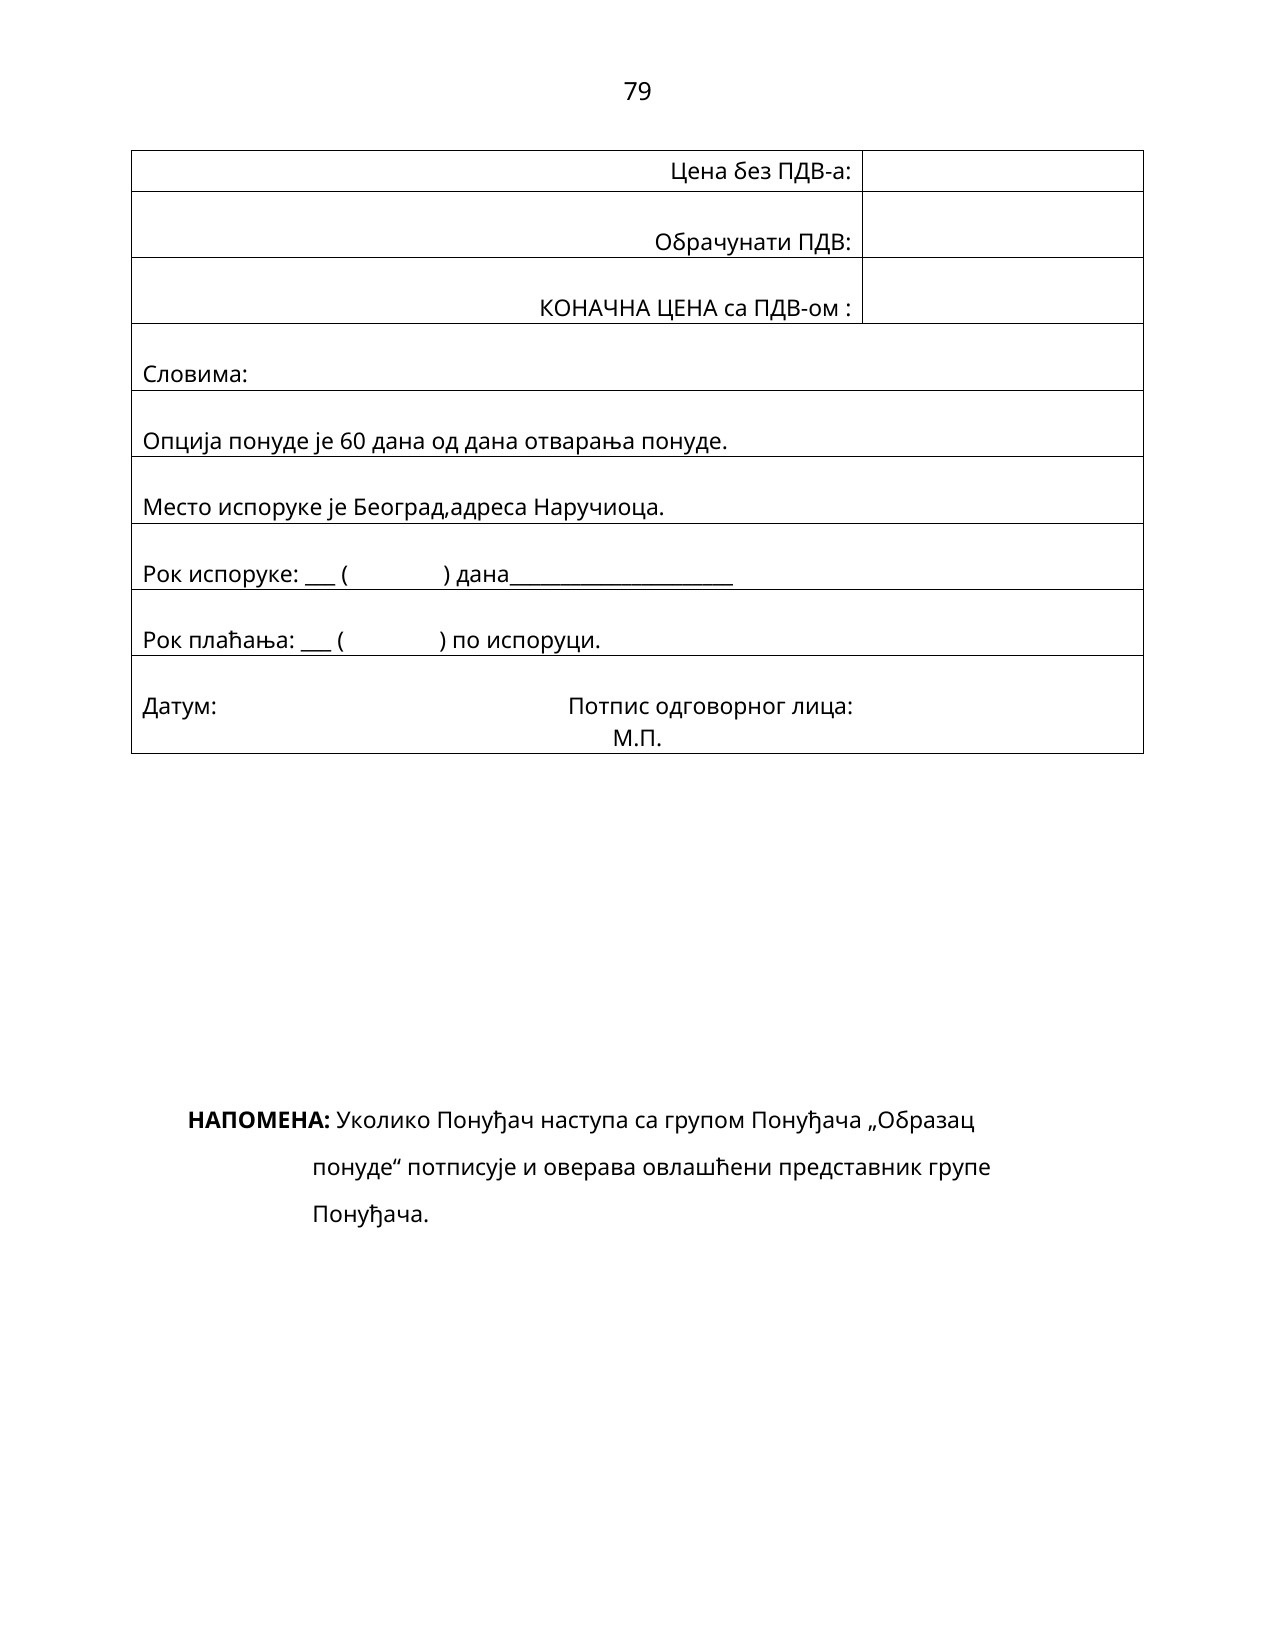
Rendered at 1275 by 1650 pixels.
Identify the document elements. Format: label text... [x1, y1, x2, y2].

table_cell Цена без ПДВ-а: [132, 151, 862, 191]
table_cell Датум: Потпис одговорног лица: М.П. [132, 656, 1143, 753]
table_cell [863, 151, 1143, 191]
table_cell Место испоруке је Београд,адреса Наручиоца. [132, 457, 1143, 522]
table_cell Рок плаћања: ___ ( ) по испоруци. [132, 590, 1143, 655]
table_cell Словима: [132, 324, 1143, 390]
text НАПОМЕНА: Уколико Понуђач наступа са групом Понуђача „Образац [187, 1104, 1088, 1135]
table_cell Обрачунати ПДВ: [132, 192, 862, 257]
table_cell [863, 258, 1143, 323]
text Понуђача. [187, 1198, 1088, 1229]
text понуде“ потписује и оверава овлашћени представник групе [187, 1151, 1088, 1182]
table_cell [863, 192, 1143, 257]
table_cell КОНАЧНА ЦЕНА са ПДВ-ом : [132, 258, 862, 323]
table_cell Опција понуде је 60 дана од дана отварања понуде. [132, 391, 1143, 456]
table_cell Рок испоруке: ___ ( ) дана______________________ [132, 524, 1143, 589]
